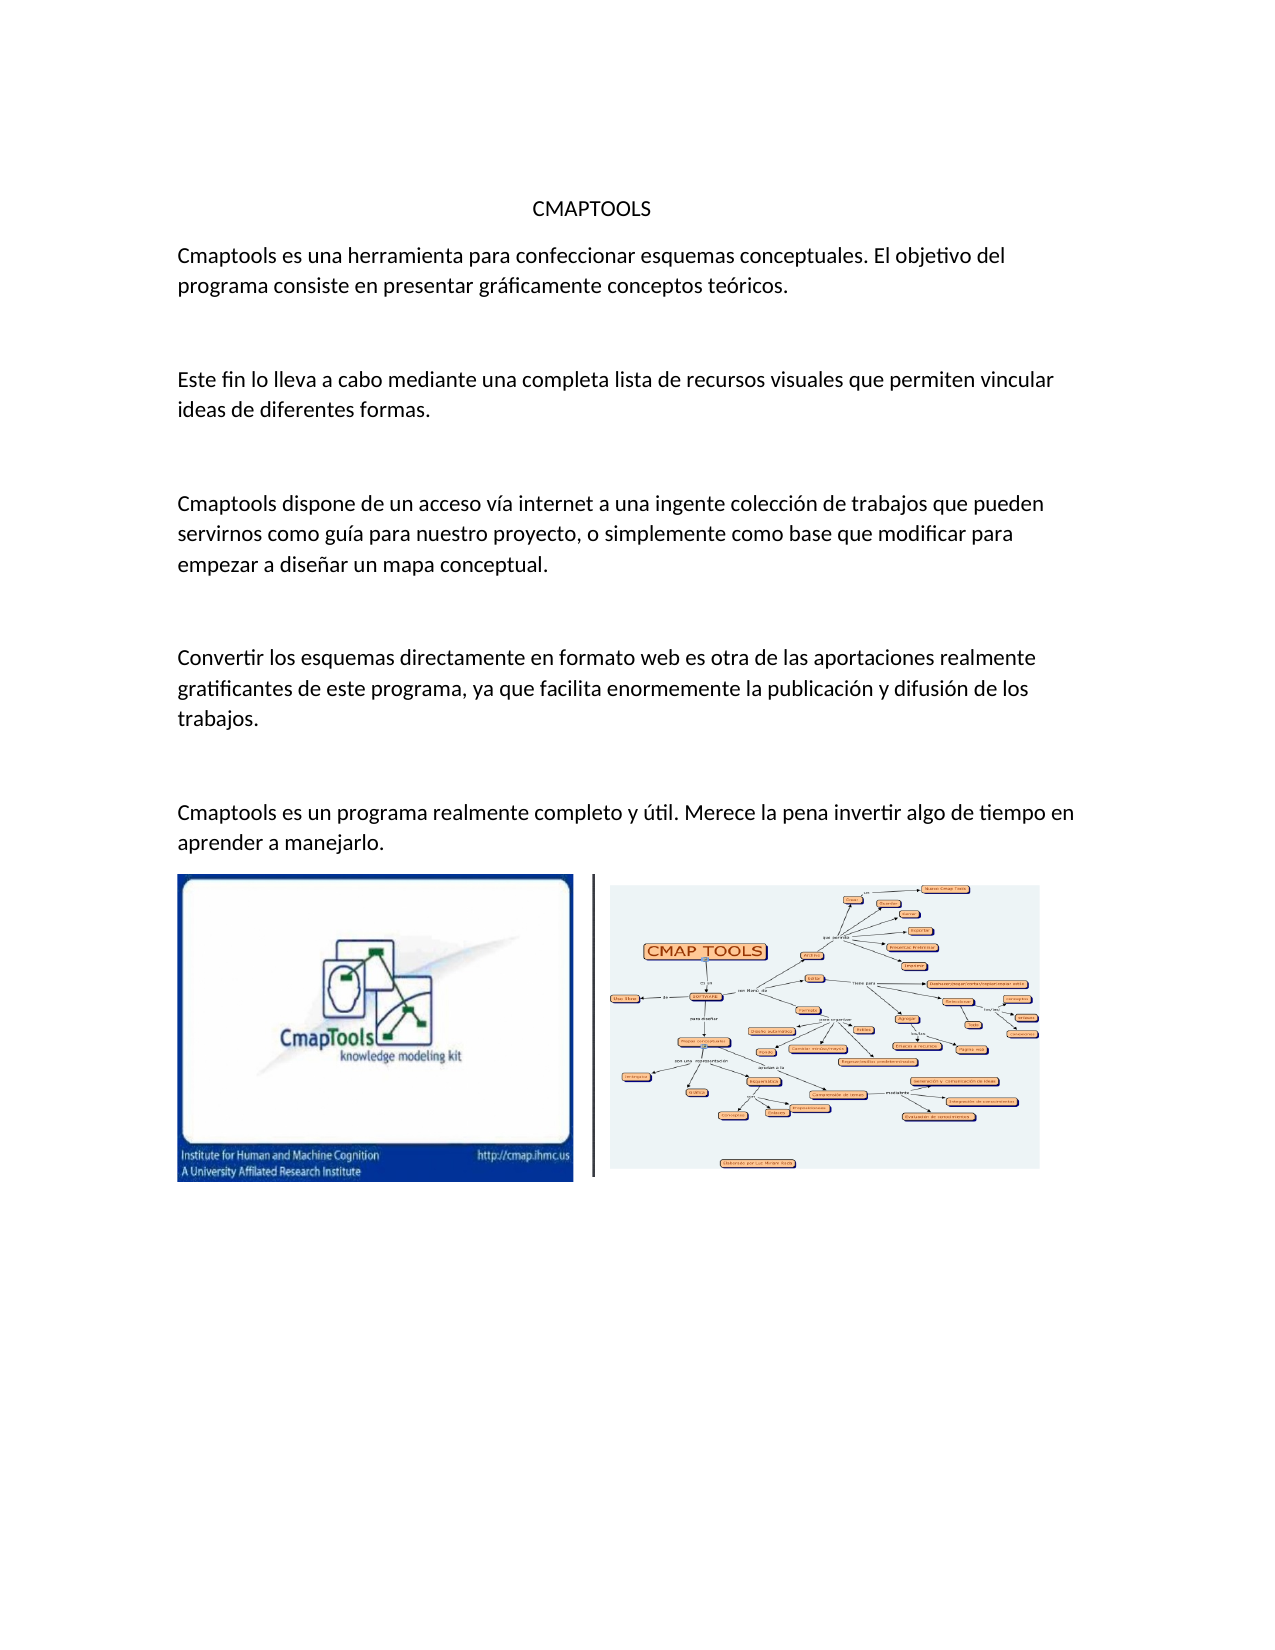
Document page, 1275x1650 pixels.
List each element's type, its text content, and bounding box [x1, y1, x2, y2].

text Convertir los esquemas directamente en formato web es otra de las aportaciones realmente gratificantes de este programa, ya que facilita enormemente la publicación y difusión de los trabajos. [177, 643, 1098, 732]
text Cmaptools dispone de un acceso vía internet a una ingente colección de trabajos que pueden servirnos como guía para nuestro proyecto, o simplemente como base que modificar para empezar a diseñar un mapa conceptual. [177, 489, 1098, 578]
text CMAPTOOLS [177, 194, 1098, 222]
text Cmaptools es una herramienta para confeccionar esquemas conceptuales. El objetivo del programa consiste en presentar gráficamente conceptos teóricos. [177, 241, 1098, 299]
picture [592, 874, 1051, 1177]
text Cmaptools es un programa realmente completo y útil. Merece la pena invertir algo de tiempo en aprender a manejarlo. [177, 798, 1098, 856]
text Este fin lo lleva a cabo mediante una completa lista de recursos visuales que permiten vincular ideas de diferentes formas. [177, 365, 1098, 423]
picture [177, 874, 574, 1182]
